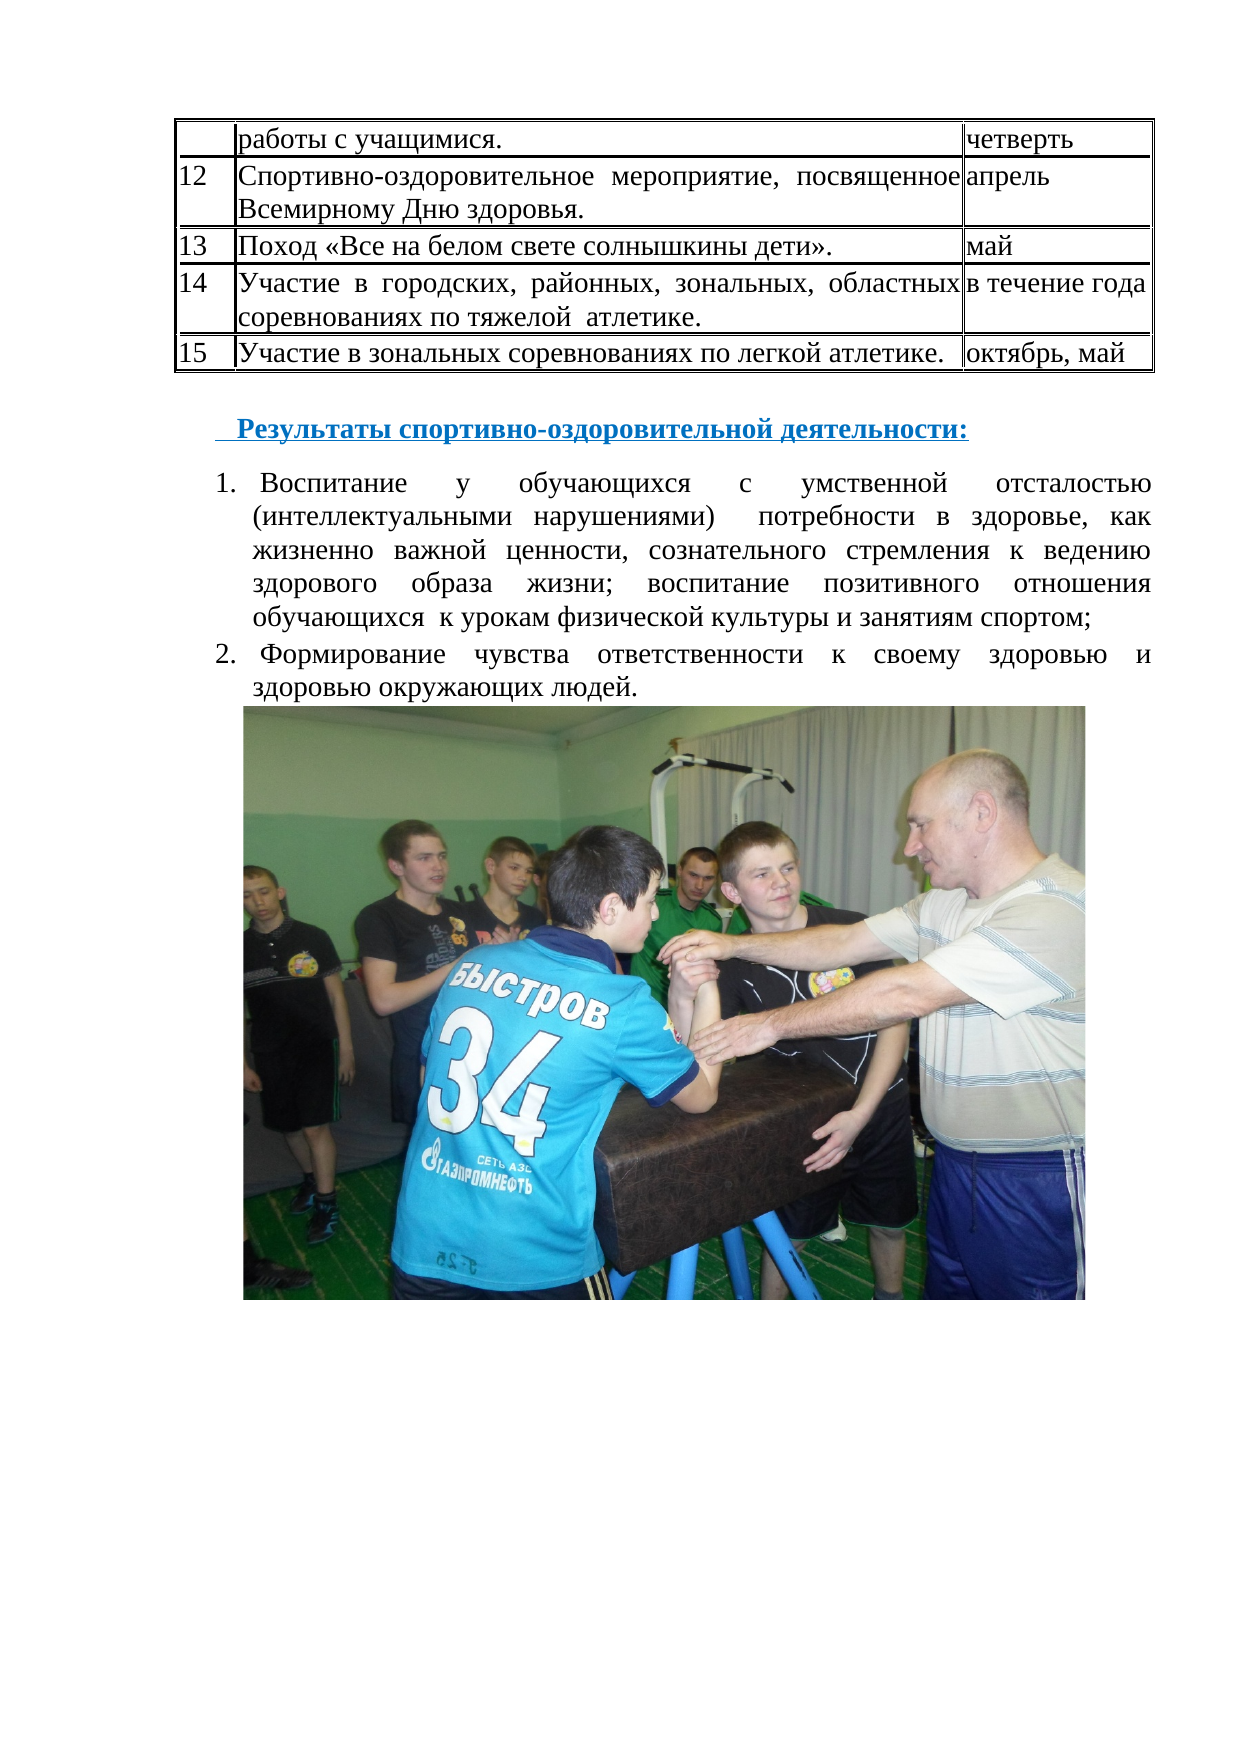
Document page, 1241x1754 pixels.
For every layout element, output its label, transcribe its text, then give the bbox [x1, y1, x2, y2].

table_cell в течение года [965, 262, 1152, 332]
table_cell 14 [177, 262, 234, 332]
table_cell 11 [177, 122, 235, 155]
list Воспитание у обучающихся с умственной отсталостью (интеллектуальными нарушениями) потребности в здоровье, как жизненно важной ценности, сознательного стремления к ведению здорового образа жизни; воспитание позитивного отношения обучающихся к урокам физической культуры и занятиям спортом; [215, 465, 1152, 633]
table_cell Спортивно-оздоровительное мероприятие, посвященное Всемирному Дню здоровья. [237, 158, 962, 225]
table_cell октябрь, май [964, 332, 1152, 369]
table_cell 1 раз в четверть [964, 122, 1152, 155]
table_cell 15 [177, 332, 235, 369]
picture [243, 706, 1086, 1300]
list Формирование чувства ответственности к своему здоровью и здоровью окружающих людей. [215, 636, 1152, 703]
text Результаты спортивно-оздоровительной деятельности: [215, 411, 1152, 444]
table_cell Участие в зональных соревнованиях по легкой атлетике. [235, 336, 963, 369]
table_cell Участие в городских, районных, зональных, областных соревнованиях по тяжелой атлетике. [237, 265, 962, 332]
table_cell май [965, 225, 1152, 262]
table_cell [235, 122, 963, 155]
table_cell апрель [965, 155, 1152, 225]
table_cell Поход «Все на белом свете солнышкины дети». [237, 229, 962, 262]
table_cell 12 [177, 155, 234, 225]
table_cell 13 [177, 225, 234, 262]
